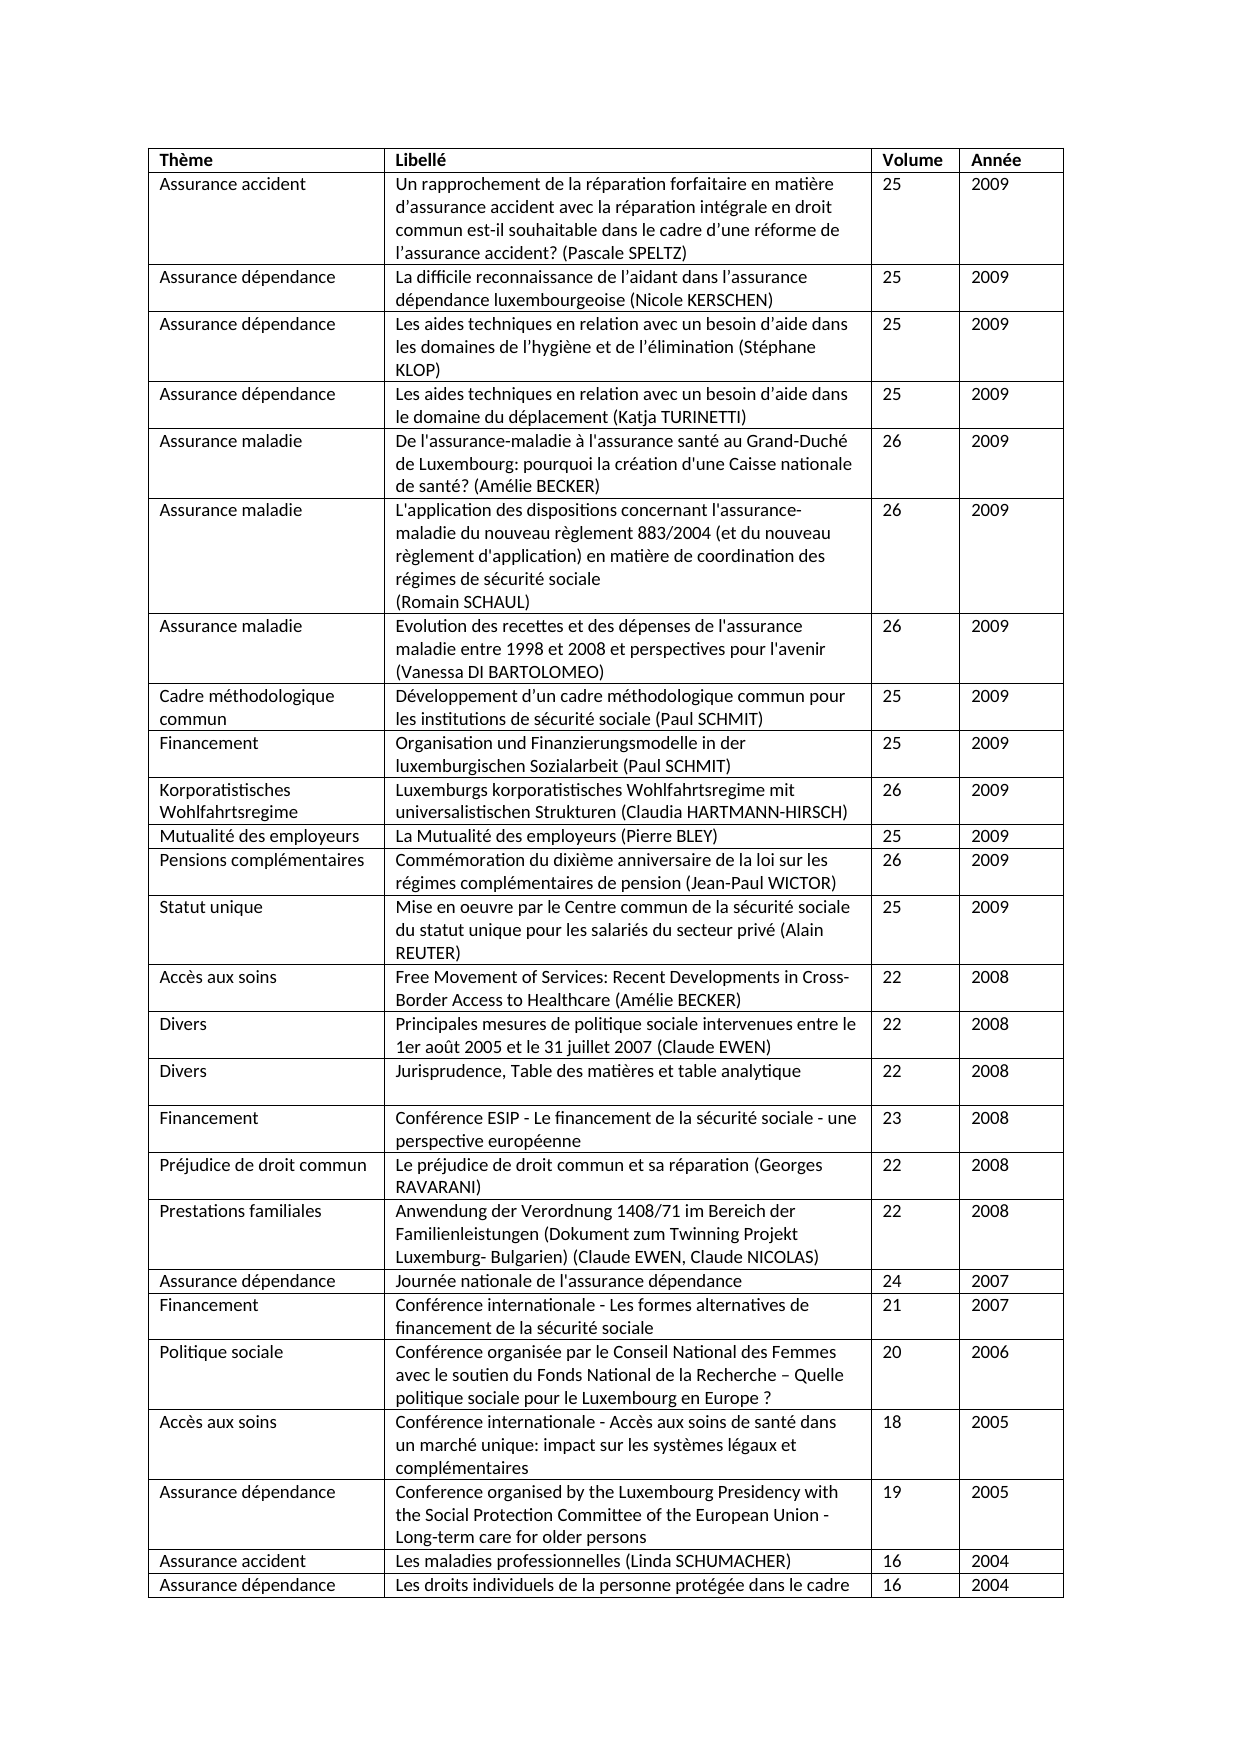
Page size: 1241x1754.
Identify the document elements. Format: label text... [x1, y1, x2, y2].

table_cell 16 [872, 1550, 959, 1573]
table_cell La difficile reconnaissance de l’aidant dans l’assurance dépendance luxembourgeoise (Nicole KERSCHEN) [385, 265, 871, 311]
table_cell Préjudice de droit commun [149, 1153, 384, 1199]
table_cell 18 [872, 1410, 959, 1479]
table_cell 25 [872, 896, 959, 964]
table_cell 25 [872, 825, 959, 848]
table_cell 26 [872, 499, 959, 613]
table_cell 2009 [960, 684, 1063, 730]
table_cell 2009 [960, 614, 1063, 683]
table_cell Principales mesures de politique sociale intervenues entre le 1er août 2005 et le 31 juillet 2007 (Claude EWEN) [385, 1012, 871, 1058]
table_cell Assurance accident [149, 1550, 384, 1573]
table_cell 25 [872, 382, 959, 428]
table_cell Assurance maladie [149, 614, 384, 683]
table_cell 25 [872, 173, 959, 264]
table_cell 22 [872, 1153, 959, 1199]
table_cell 2009 [960, 731, 1063, 777]
table_cell 22 [872, 1012, 959, 1058]
table_cell Pensions complémentaires [149, 849, 384, 894]
table_cell 20 [872, 1340, 959, 1409]
table_cell 24 [872, 1270, 959, 1292]
table_cell Cadre méthodologique commun [149, 684, 384, 730]
table_cell Financement [149, 1106, 384, 1152]
table_cell Les aides techniques en relation avec un besoin d’aide dans le domaine du déplacement (Katja TURINETTI) [385, 382, 871, 428]
table_cell Jurisprudence, Table des matières et table analytique [385, 1059, 871, 1105]
table_cell 2005 [960, 1410, 1063, 1479]
table_cell Accès aux soins [149, 965, 384, 1011]
table_cell Luxemburgs korporatistisches Wohlfahrtsregime mit universalistischen Strukturen (Claudia HARTMANN-HIRSCH) [385, 778, 871, 824]
table_cell Journée nationale de l'assurance dépendance [385, 1270, 871, 1292]
table_header Volume [872, 149, 959, 172]
table_cell Accès aux soins [149, 1410, 384, 1479]
table_cell 19 [872, 1480, 959, 1549]
table_cell Financement [149, 731, 384, 777]
table_cell Free Movement of Services: Recent Developments in Cross-Border Access to Healthcare (Amélie BECKER) [385, 965, 871, 1011]
table_cell De l'assurance-maladie à l'assurance santé au Grand-Duché de Luxembourg: pourquoi la création d'une Caisse nationale de santé? (Amélie BECKER) [385, 429, 871, 498]
table_cell Korporatistisches Wohlfahrtsregime [149, 778, 384, 824]
table_cell 2008 [960, 1012, 1063, 1058]
table_cell 2004 [960, 1550, 1063, 1573]
table_cell Les maladies professionnelles (Linda SCHUMACHER) [385, 1550, 871, 1573]
table_cell 22 [872, 965, 959, 1011]
table_cell 2008 [960, 965, 1063, 1011]
table_cell 2007 [960, 1270, 1063, 1292]
table_cell 2009 [960, 312, 1063, 381]
table_cell 25 [872, 684, 959, 730]
table_cell Conférence organisée par le Conseil National des Femmes avec le soutien du Fonds National de la Recherche – Quelle politique sociale pour le Luxembourg en Europe ? [385, 1340, 871, 1409]
table_cell Organisation und Finanzierungsmodelle in der luxemburgischen Sozialarbeit (Paul SCHMIT) [385, 731, 871, 777]
table_cell Conférence ESIP - Le financement de la sécurité sociale - une perspective européenne [385, 1106, 871, 1152]
table_cell 25 [872, 312, 959, 381]
table_cell La Mutualité des employeurs (Pierre BLEY) [385, 825, 871, 848]
table_cell Développement d’un cadre méthodologique commun pour les institutions de sécurité sociale (Paul SCHMIT) [385, 684, 871, 730]
table_cell Evolution des recettes et des dépenses de l'assurance maladie entre 1998 et 2008 et perspectives pour l'avenir (Vanessa DI BARTOLOMEO) [385, 614, 871, 683]
table_header Année [960, 149, 1063, 172]
table_cell Financement [149, 1294, 384, 1339]
table_cell 2008 [960, 1153, 1063, 1199]
table_cell 26 [872, 614, 959, 683]
table_cell Assurance dépendance [149, 1574, 384, 1597]
table_cell Conference organised by the Luxembourg Presidency with the Social Protection Committee of the European Union - Long-term care for older persons [385, 1480, 871, 1549]
table_cell Prestations familiales [149, 1200, 384, 1268]
table_cell Le préjudice de droit commun et sa réparation (Georges RAVARANI) [385, 1153, 871, 1199]
table_cell Conférence internationale - Les formes alternatives de financement de la sécurité sociale [385, 1294, 871, 1339]
table_cell Mutualité des employeurs [149, 825, 384, 848]
table_cell Statut unique [149, 896, 384, 964]
table_cell Commémoration du dixième anniversaire de la loi sur les régimes complémentaires de pension (Jean-Paul WICTOR) [385, 849, 871, 894]
table_cell Mise en oeuvre par le Centre commun de la sécurité sociale du statut unique pour les salariés du secteur privé (Alain REUTER) [385, 896, 871, 964]
table_cell 26 [872, 778, 959, 824]
table_cell 2009 [960, 173, 1063, 264]
table_cell 2009 [960, 265, 1063, 311]
table_cell 23 [872, 1106, 959, 1152]
table_cell 2005 [960, 1480, 1063, 1549]
table_cell 21 [872, 1294, 959, 1339]
table_cell 25 [872, 265, 959, 311]
table_cell 2008 [960, 1200, 1063, 1268]
table_cell Assurance dépendance [149, 312, 384, 381]
table_header Libellé [385, 149, 871, 172]
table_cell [385, 1574, 871, 1597]
table_cell 2008 [960, 1059, 1063, 1105]
table_cell 16 [872, 1574, 959, 1597]
table_cell 2009 [960, 825, 1063, 848]
table_cell 26 [872, 429, 959, 498]
table_cell Anwendung der Verordnung 1408/71 im Bereich der Familienleistungen (Dokument zum Twinning Projekt Luxemburg- Bulgarien) (Claude EWEN, Claude NICOLAS) [385, 1200, 871, 1268]
table_cell 2009 [960, 429, 1063, 498]
table_cell 22 [872, 1059, 959, 1105]
table_cell 2009 [960, 499, 1063, 613]
table_cell Assurance dépendance [149, 1270, 384, 1292]
table_cell 2009 [960, 896, 1063, 964]
table_cell Politique sociale [149, 1340, 384, 1409]
table_cell 2004 [960, 1574, 1063, 1597]
table_cell 2009 [960, 849, 1063, 894]
table_cell Assurance dépendance [149, 265, 384, 311]
table_cell Assurance maladie [149, 499, 384, 613]
table_header Thème [149, 149, 384, 172]
table_cell 26 [872, 849, 959, 894]
table_cell 2009 [960, 778, 1063, 824]
table_cell Un rapprochement de la réparation forfaitaire en matière d’assurance accident avec la réparation intégrale en droit commun est-il souhaitable dans le cadre d’une réforme de l’assurance accident? (Pascale SPELTZ) [385, 173, 871, 264]
table_cell 25 [872, 731, 959, 777]
table_cell Assurance dépendance [149, 1480, 384, 1549]
table_cell 22 [872, 1200, 959, 1268]
table_cell 2007 [960, 1294, 1063, 1339]
table_cell Les aides techniques en relation avec un besoin d’aide dans les domaines de l’hygiène et de l’élimination (Stéphane KLOP) [385, 312, 871, 381]
table_cell Divers [149, 1059, 384, 1105]
table_cell Conférence internationale - Accès aux soins de santé dans un marché unique: impact sur les systèmes légaux et complémentaires [385, 1410, 871, 1479]
table_cell Divers [149, 1012, 384, 1058]
table_cell Assurance maladie [149, 429, 384, 498]
table_cell 2009 [960, 382, 1063, 428]
table_cell Assurance accident [149, 173, 384, 264]
table_cell 2006 [960, 1340, 1063, 1409]
table_cell Assurance dépendance [149, 382, 384, 428]
table_cell 2008 [960, 1106, 1063, 1152]
table_cell L'application des dispositions concernant l'assurance-maladie du nouveau règlement 883/2004 (et du nouveau règlement d'application) en matière de coordination des régimes de sécurité sociale (Romain SCHAUL) [385, 499, 871, 613]
